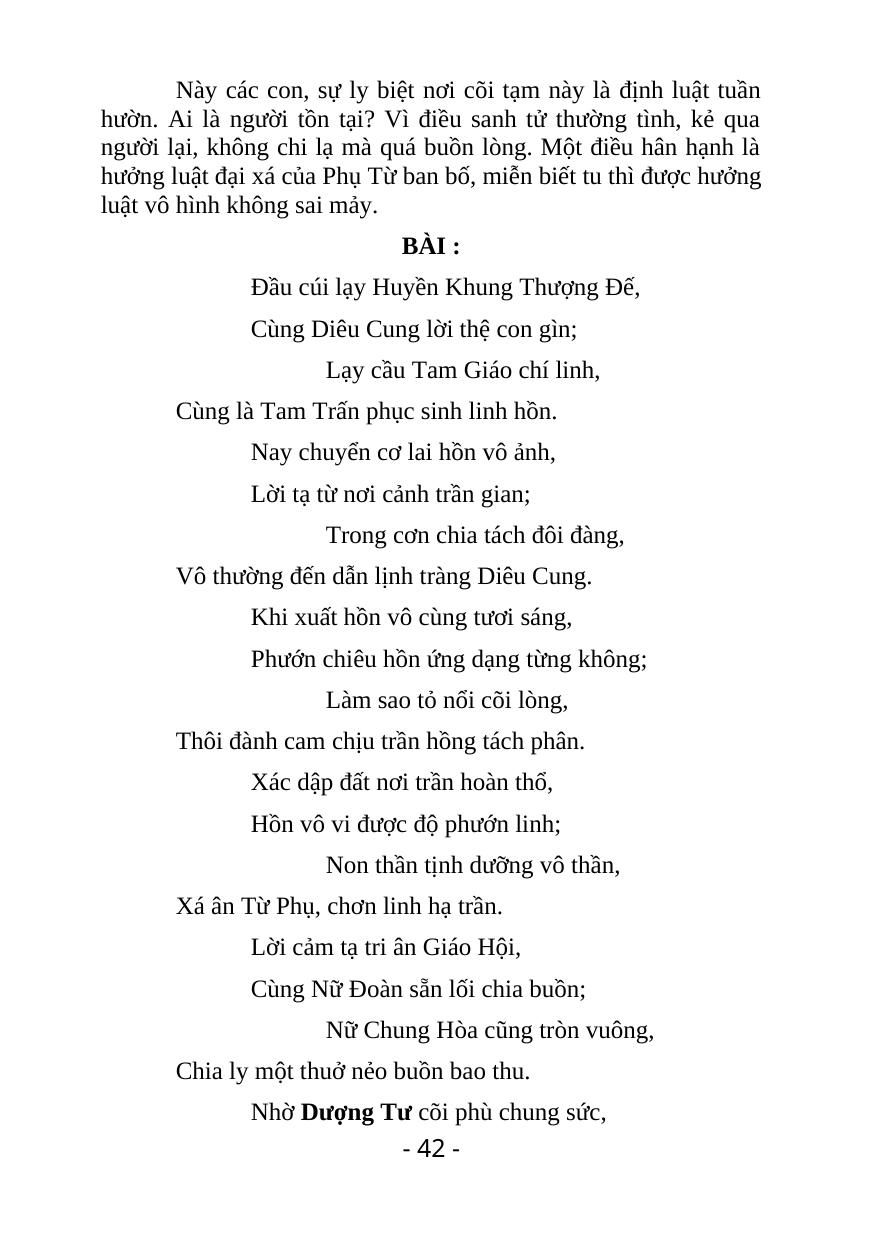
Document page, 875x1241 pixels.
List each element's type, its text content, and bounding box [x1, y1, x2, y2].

text Lạy cầu Tam Giáo chí linh, [176, 355, 762, 384]
text Non thần tịnh dưỡng vô thần, [101, 850, 762, 879]
text BÀI : [101, 231, 762, 260]
text Nữ Chung Hòa cũng tròn vuông, [101, 1015, 762, 1044]
text Phướn chiêu hồn ứng dạng từng không; [101, 644, 762, 672]
text Xá ân Từ Phụ, chơn linh hạ trần. [101, 891, 762, 920]
text Lời tạ từ nơi cảnh trần gian; [101, 479, 762, 507]
text Làm sao tỏ nổi cõi lòng, [101, 685, 762, 714]
text Thôi đành cam chịu trần hồng tách phân. [101, 726, 762, 755]
text Nay chuyển cơ lai hồn vô ảnh, [101, 437, 762, 466]
text Trong cơn chia tách đôi đàng, [101, 520, 762, 549]
text Hồn vô vi được độ phướn linh; [101, 809, 762, 837]
text Nhờ Dượng Tư cõi phù chung sức, [101, 1097, 762, 1126]
text Vô thường đến dẫn lịnh tràng Diêu Cung. [101, 561, 762, 590]
text Cùng Nữ Đoàn sẵn lối chia buồn; [101, 974, 762, 1002]
text Đầu cúi lạy Huyền Khung Thượng Đế, [176, 272, 762, 301]
text Chia ly một thuở nẻo buồn bao thu. [101, 1056, 762, 1085]
text Khi xuất hồn vô cùng tươi sáng, [101, 602, 762, 631]
text Xác dập đất nơi trần hoàn thổ, [101, 767, 762, 796]
text Cùng Diêu Cung lời thệ con gìn; [176, 314, 762, 342]
text Cùng là Tam Trấn phục sinh linh hồn. [101, 396, 762, 425]
text Này các con, sự ly biệt nơi cõi tạm này là định luật tuần hườn. Ai là người tồn tại? Vì điều sanh tử thường tình, kẻ qua người lại, không chi lạ mà quá buồn lòng. Một điều hân hạnh là hưởng luật đại xá của Phụ Từ ban bố, miễn biết tu thì được hưởng luật vô hình không sai mảy. [101, 75, 762, 219]
text Lời cảm tạ tri ân Giáo Hội, [101, 932, 762, 961]
